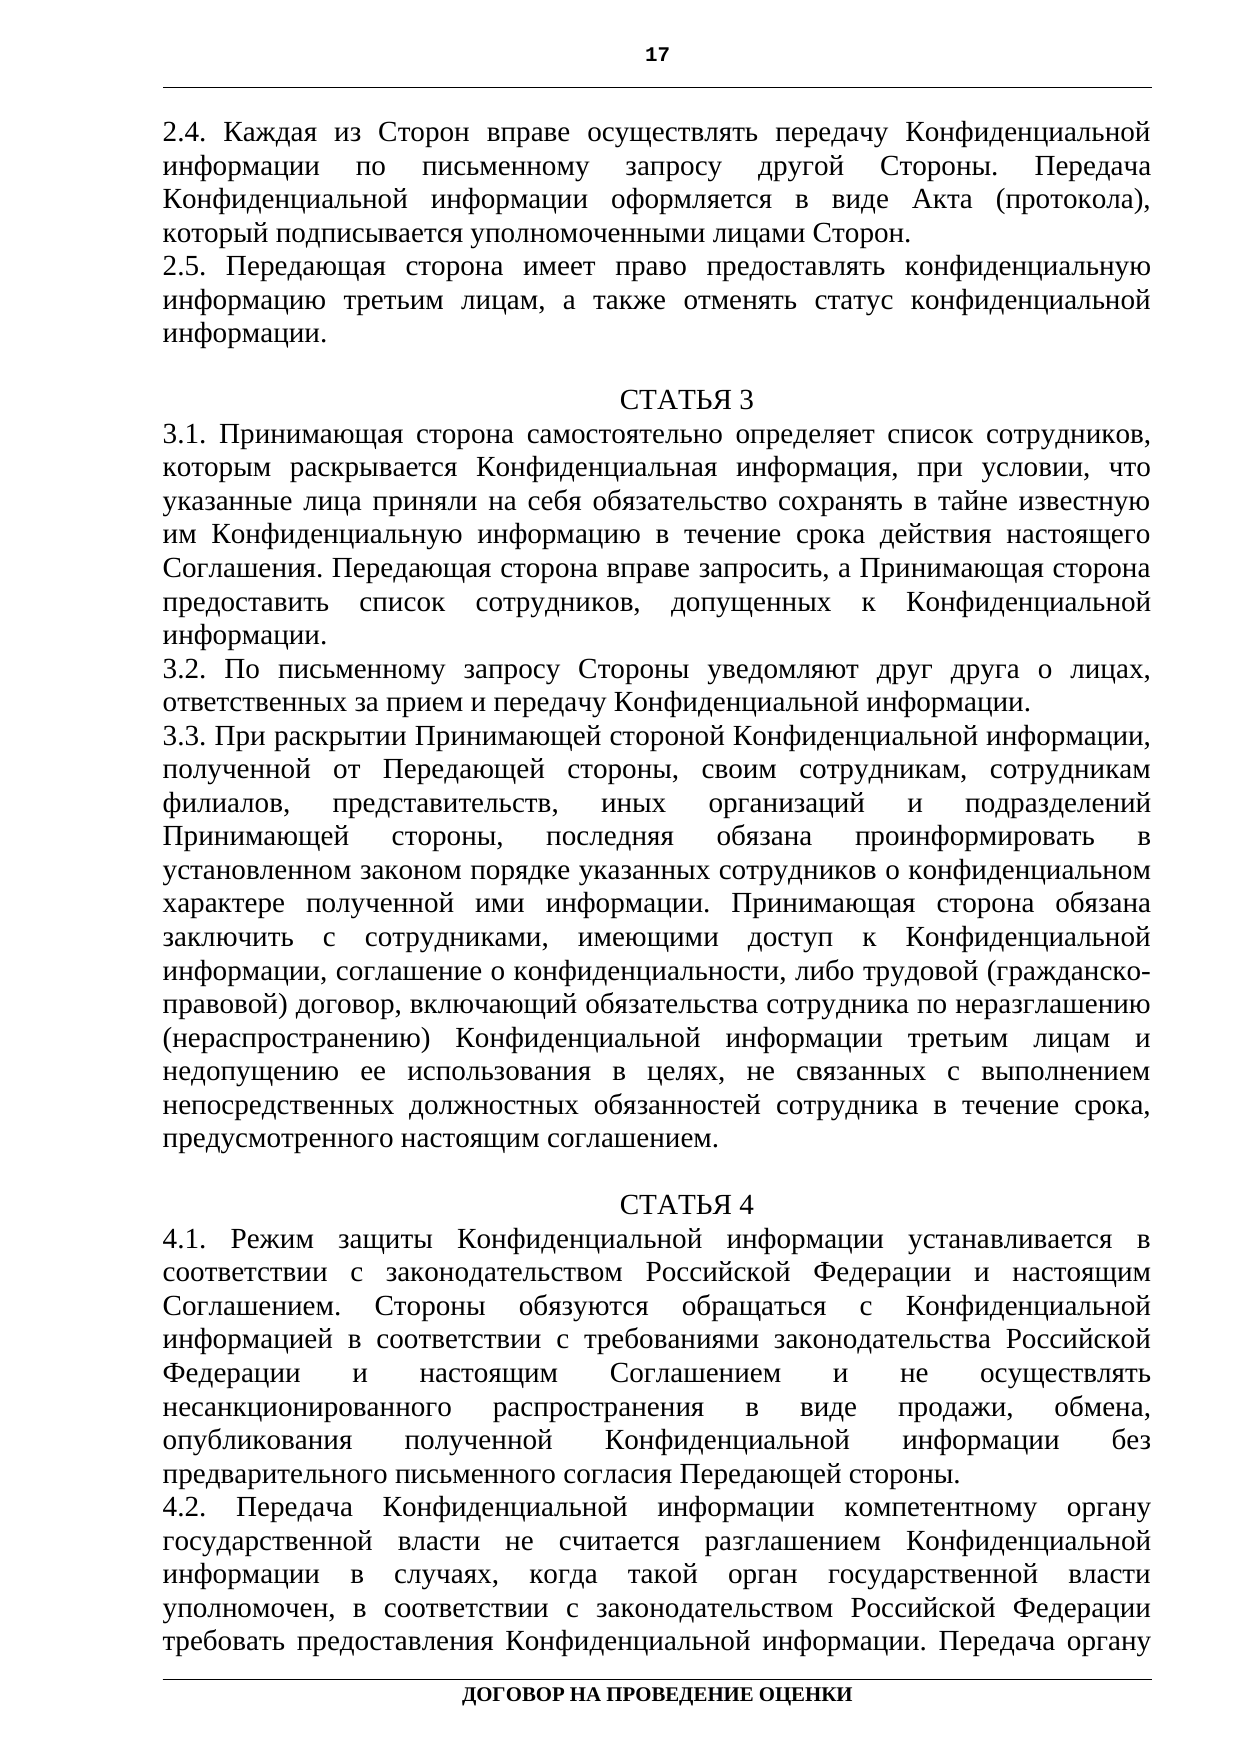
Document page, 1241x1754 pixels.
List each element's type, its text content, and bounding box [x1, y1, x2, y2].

text 3.2. По письменному запросу Стороны уведомляют друг друга о лицах, ответственных за прием и передачу Конфиденциальной информации. [162, 651, 1152, 718]
text СТАТЬЯ 3 [162, 382, 1152, 416]
text 3.1. Принимающая сторона самостоятельно определяет список сотрудников, которым раскрывается Конфиденциальная информация, при условии, что указанные лица приняли на себя обязательство сохранять в тайне известную им Конфиденциальную информацию в течение срока действия настоящего Соглашения. Передающая сторона вправе запросить, а Принимающая сторона предоставить список сотрудников, допущенных к Конфиденциальной информации. [162, 416, 1152, 651]
text СТАТЬЯ 4 [162, 1187, 1152, 1221]
text 2.4. Каждая из Сторон вправе осуществлять передачу Конфиденциальной информации по письменному запросу другой Стороны. Передача Конфиденциальной информации оформляется в виде Акта (протокола), который подписывается уполномоченными лицами Сторон. [162, 114, 1152, 248]
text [162, 1489, 1152, 1657]
text 2.5. Передающая сторона имеет право предоставлять конфиденциальную информацию третьим лицам, а также отменять статус конфиденциальной информации. [162, 248, 1152, 349]
text 3.3. При раскрытии Принимающей стороной Конфиденциальной информации, полученной от Передающей стороны, своим сотрудникам, сотрудникам филиалов, представительств, иных организаций и подразделений Принимающей стороны, последняя обязана проинформировать в установленном законом порядке указанных сотрудников о конфиденциальном характере полученной ими информации. Принимающая сторона обязана заключить с сотрудниками, имеющими доступ к Конфиденциальной информации, соглашение о конфиденциальности, либо трудовой (гражданско-правовой) договор, включающий обязательства сотрудника по неразглашению (нераспространению) Конфиденциальной информации третьим лицам и недопущению ее использования в целях, не связанных с выполнением непосредственных должностных обязанностей сотрудника в течение срока, предусмотренного настоящим соглашением. [162, 718, 1152, 1154]
text 4.1. Режим защиты Конфиденциальной информации устанавливается в соответствии с законодательством Российской Федерации и настоящим Соглашением. Стороны обязуются обращаться с Конфиденциальной информацией в соответствии с требованиями законодательства Российской Федерации и настоящим Соглашением и не осуществлять несанкционированного распространения в виде продажи, обмена, опубликования полученной Конфиденциальной информации без предварительного письменного согласия Передающей стороны. [162, 1221, 1152, 1489]
